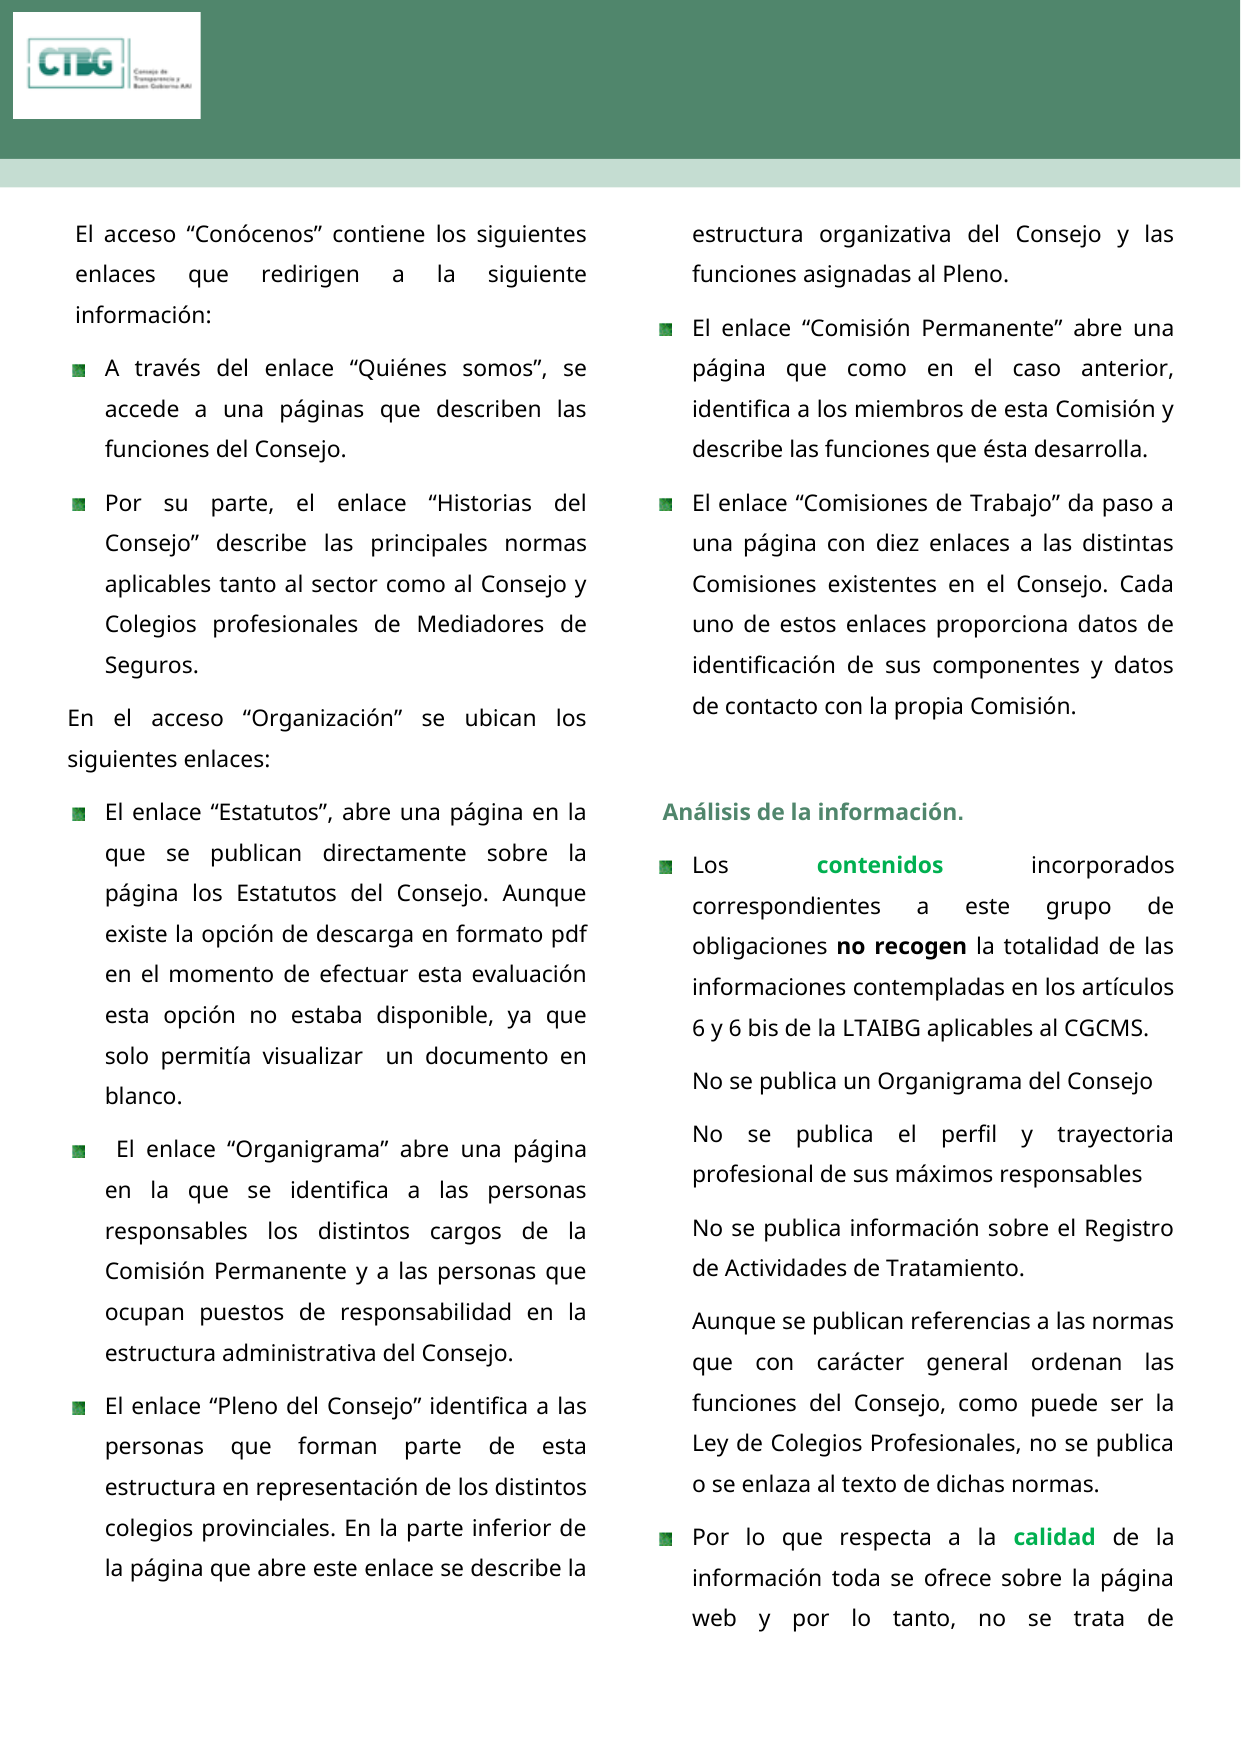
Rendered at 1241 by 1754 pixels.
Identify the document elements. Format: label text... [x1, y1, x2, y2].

list El enlace “Organigrama” abre una página en la que se identifica a las personas responsables los distintos cargos de la Comisión Permanente y a las personas que ocupan puestos de responsabilidad en la estructura administrativa del Consejo. [67, 1133, 587, 1368]
picture [68, 803, 85, 821]
text El acceso “Conócenos” contiene los siguientes enlaces que redirigen a la siguiente información: [75, 188, 587, 330]
picture [655, 494, 672, 511]
picture [655, 856, 672, 874]
text Aunque se publican referencias a las normas que con carácter general ordenan las funciones del Consejo, como puede ser la Ley de Colegios Profesionales, no se publica o se enlaza al texto de dichas normas. [692, 1305, 1174, 1499]
list A través del enlace “Quiénes somos”, se accede a una páginas que describen las funciones del Consejo. [67, 352, 587, 465]
picture [655, 1528, 672, 1546]
list El enlace “Comisión Permanente” abre una página que como en el caso anterior, identifica a los miembros de esta Comisión y describe las funciones que ésta desarrolla. [654, 312, 1174, 465]
text No se publica el perfil y trayectoria profesional de sus máximos responsables [692, 1118, 1174, 1190]
list Los contenidos incorporados correspondientes a este grupo de obligaciones no recogen la totalidad de las informaciones contempladas en los artículos 6 y 6 bis de la LTAIBG aplicables al CGCMS. [654, 849, 1174, 1043]
picture [68, 494, 85, 511]
list Por su parte, el enlace “Historias del Consejo” describe las principales normas aplicables tanto al sector como al Consejo y Colegios profesionales de Mediadores de Seguros. [67, 487, 587, 680]
picture [68, 1141, 85, 1158]
list El enlace “Estatutos”, abre una página en la que se publican directamente sobre la página los Estatutos del Consejo. Aunque existe la opción de descarga en formato pdf en el momento de efectuar esta evaluación esta opción no estaba disponible, ya que solo permitía visualizar un documento en blanco. [67, 796, 587, 1112]
text No se publica un Organigrama del Consejo [692, 1065, 1174, 1096]
text En el acceso “Organización” se ubican los siguientes enlaces: [67, 702, 587, 774]
picture [68, 360, 85, 377]
subtitle Análisis de la información. [662, 796, 1174, 827]
list El enlace “Pleno del Consejo” identifica a las personas que forman parte de esta estructura en representación de los distintos colegios provinciales. En la parte inferior de la página que abre este enlace se describe la estructura organizativa del Consejo y las funciones asignadas al Pleno. [654, 188, 1174, 290]
picture [655, 319, 672, 336]
picture [68, 1397, 85, 1415]
list El enlace “Pleno del Consejo” identifica a las personas que forman parte de esta estructura en representación de los distintos colegios provinciales. En la parte inferior de la página que abre este enlace se describe la estructura organizativa del Consejo y las funciones asignadas al Pleno. [67, 1390, 587, 1583]
text No se publica información sobre el Registro de Actividades de Tratamiento. [692, 1212, 1174, 1283]
list El enlace “Comisiones de Trabajo” da paso a una página con diez enlaces a las distintas Comisiones existentes en el Consejo. Cada uno de estos enlaces proporciona datos de identificación de sus componentes y datos de contacto con la propia Comisión. [654, 487, 1174, 721]
